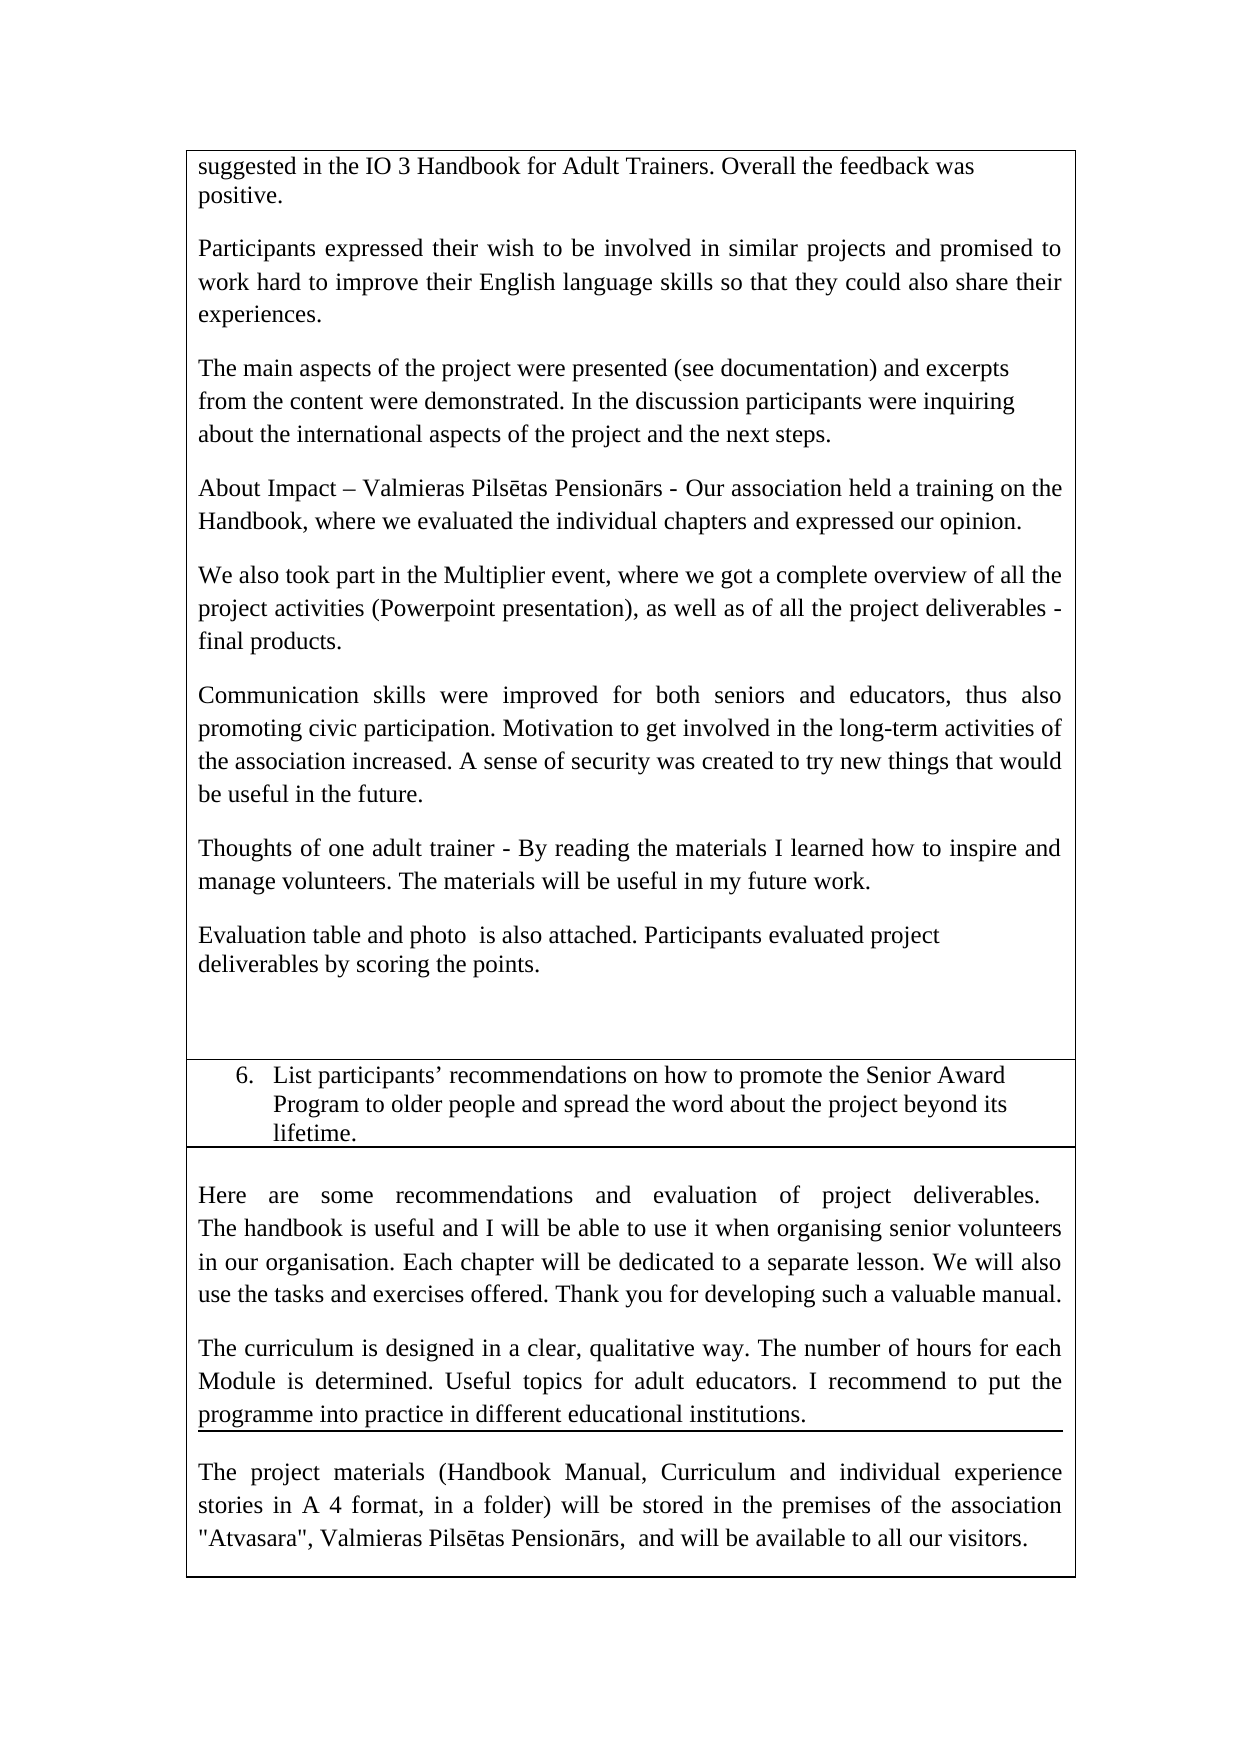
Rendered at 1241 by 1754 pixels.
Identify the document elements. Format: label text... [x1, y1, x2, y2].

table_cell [187, 1148, 1075, 1576]
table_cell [187, 151, 1075, 1059]
table_cell List participants’ recommendations on how to promote the Senior Award Program to older people and spread the word about the project beyond its lifetime. [187, 1060, 1075, 1146]
